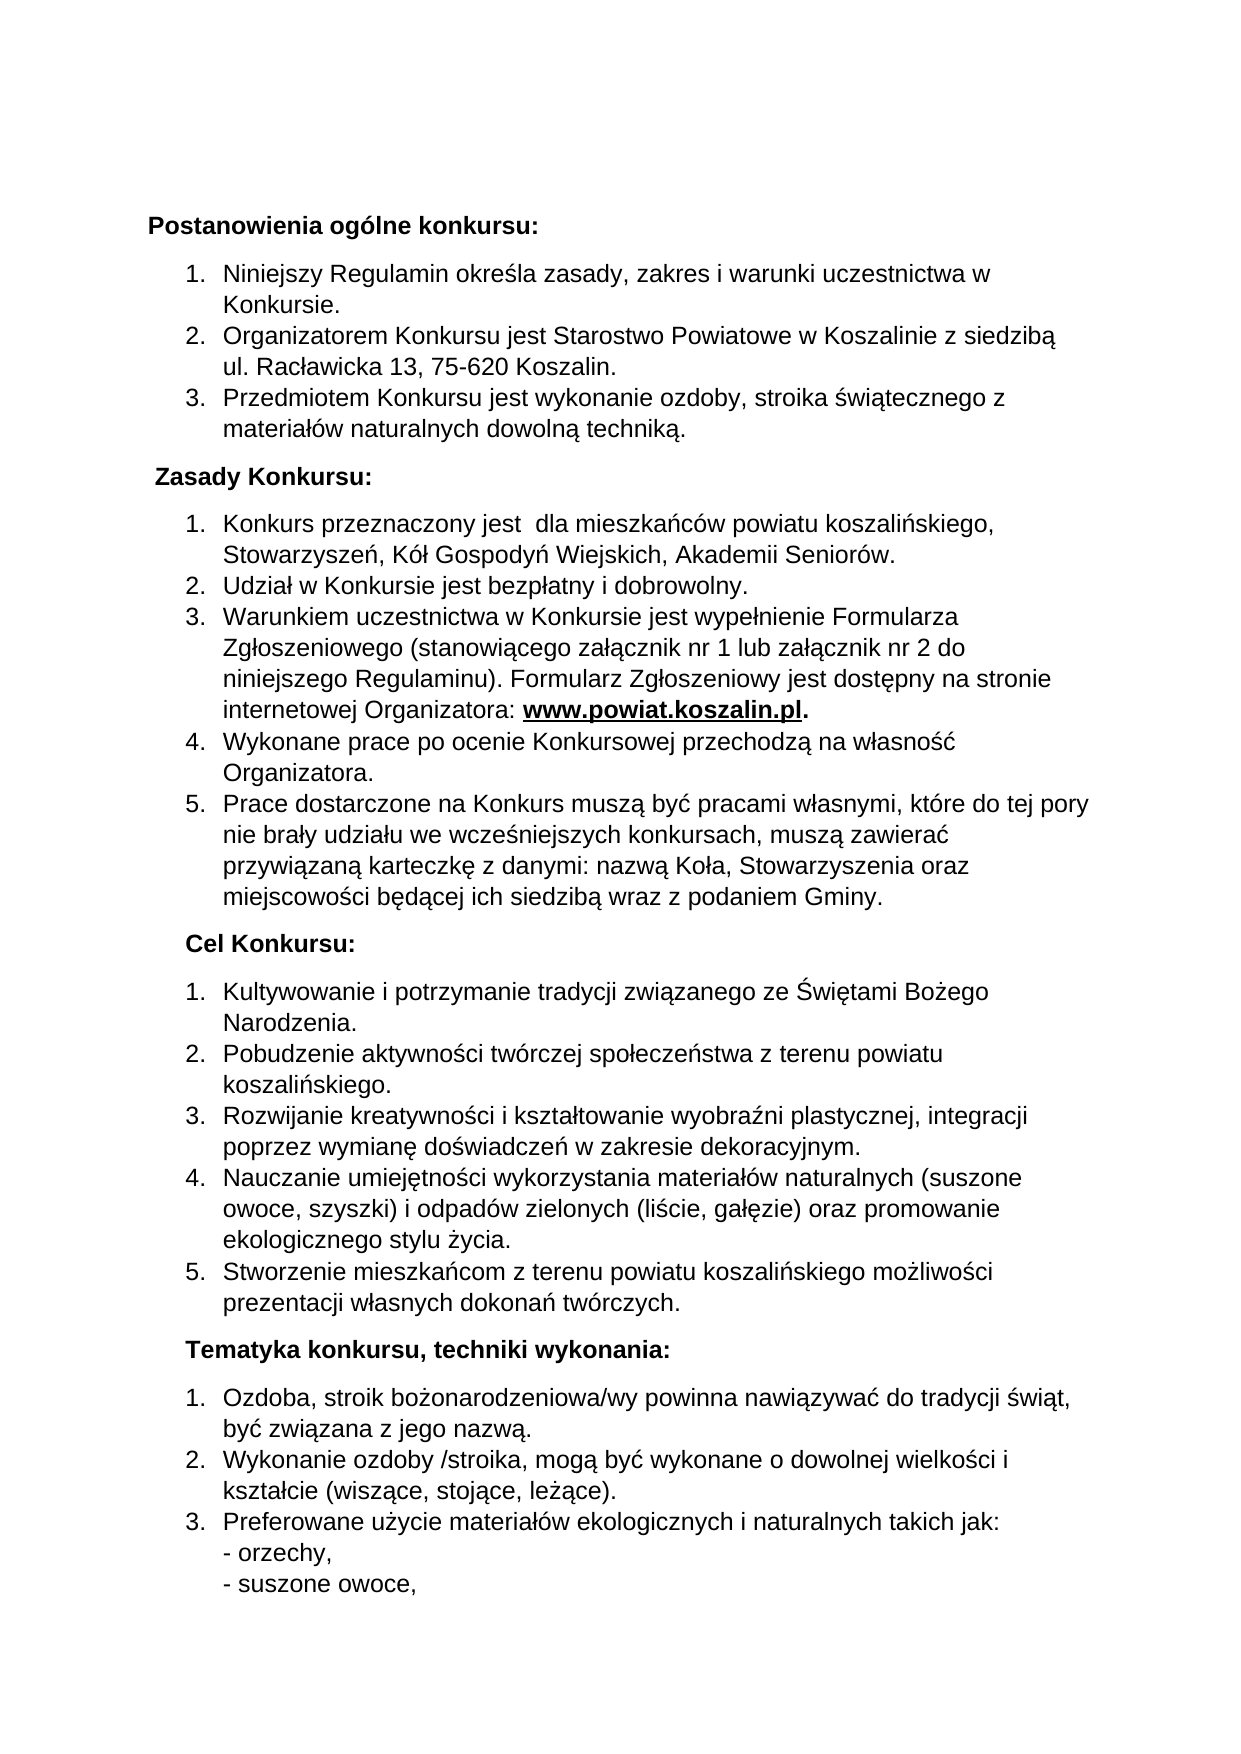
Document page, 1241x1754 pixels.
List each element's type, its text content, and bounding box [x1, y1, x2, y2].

text Tematyka konkursu, techniki wykonania: [185, 1335, 1093, 1364]
list Udział w Konkursie jest bezpłatny i dobrowolny. [185, 571, 1093, 600]
list Pobudzenie aktywności twórczej społeczeństwa z terenu powiatu koszalińskiego. [185, 1039, 1093, 1099]
list Stworzenie mieszkańcom z terenu powiatu koszalińskiego możliwości prezentacji własnych dokonań twórczych. [185, 1256, 1093, 1316]
list Niniejszy Regulamin określa zasady, zakres i warunki uczestnictwa w Konkursie. [185, 258, 1093, 318]
list Prace dostarczone na Konkurs muszą być pracami własnymi, które do tej pory nie brały udziału we wcześniejszych konkursach, muszą zawierać przywiązaną karteczkę z danymi: nazwą Koła, Stowarzyszenia oraz miejscowości będącej ich siedzibą wraz z podaniem Gminy. [185, 788, 1093, 910]
text Cel Konkursu: [185, 929, 1093, 958]
list Kultywowanie i potrzymanie tradycji związanego ze Świętami Bożego Narodzenia. [185, 977, 1093, 1037]
list Ozdoba, stroik bożonarodzeniowa/wy powinna nawiązywać do tradycji świąt, być związana z jego nazwą. [185, 1383, 1093, 1443]
list Rozwijanie kreatywności i kształtowanie wyobraźni plastycznej, integracji poprzez wymianę doświadczeń w zakresie dekoracyjnym. [185, 1101, 1093, 1161]
list Organizatorem Konkursu jest Starostwo Powiatowe w Koszalinie z siedzibą ul. Racławicka 13, 75-620 Koszalin. [185, 321, 1093, 380]
list Konkurs przeznaczony jest dla mieszkańców powiatu koszalińskiego, Stowarzyszeń, Kół Gospodyń Wiejskich, Akademii Seniorów. [185, 509, 1093, 569]
list Wykonane prace po ocenie Konkursowej przechodzą na własność Organizatora. [185, 726, 1093, 786]
list Przedmiotem Konkursu jest wykonanie ozdoby, stroika świątecznego z materiałów naturalnych dowolną techniką. [185, 383, 1093, 442]
list Preferowane użycie materiałów ekologicznych i naturalnych takich jak: [185, 1507, 1093, 1536]
list - orzechy, [223, 1538, 1093, 1567]
text Postanowienia ogólne konkursu: [148, 211, 1093, 239]
list - suszone owoce, [223, 1569, 1093, 1598]
text Zasady Konkursu: [148, 461, 1093, 490]
list Nauczanie umiejętności wykorzystania materiałów naturalnych (suszone owoce, szyszki) i odpadów zielonych (liście, gałęzie) oraz promowanie ekologicznego stylu życia. [185, 1163, 1093, 1254]
list Wykonanie ozdoby /stroika, mogą być wykonane o dowolnej wielkości i kształcie (wiszące, stojące, leżące). [185, 1445, 1093, 1505]
list Warunkiem uczestnictwa w Konkursie jest wypełnienie Formularza Zgłoszeniowego (stanowiącego załącznik nr 1 lub załącznik nr 2 do niniejszego Regulaminu). Formularz Zgłoszeniowy jest dostępny na stronie internetowej Organizatora: www.powiat.koszalin.pl. [185, 602, 1093, 724]
